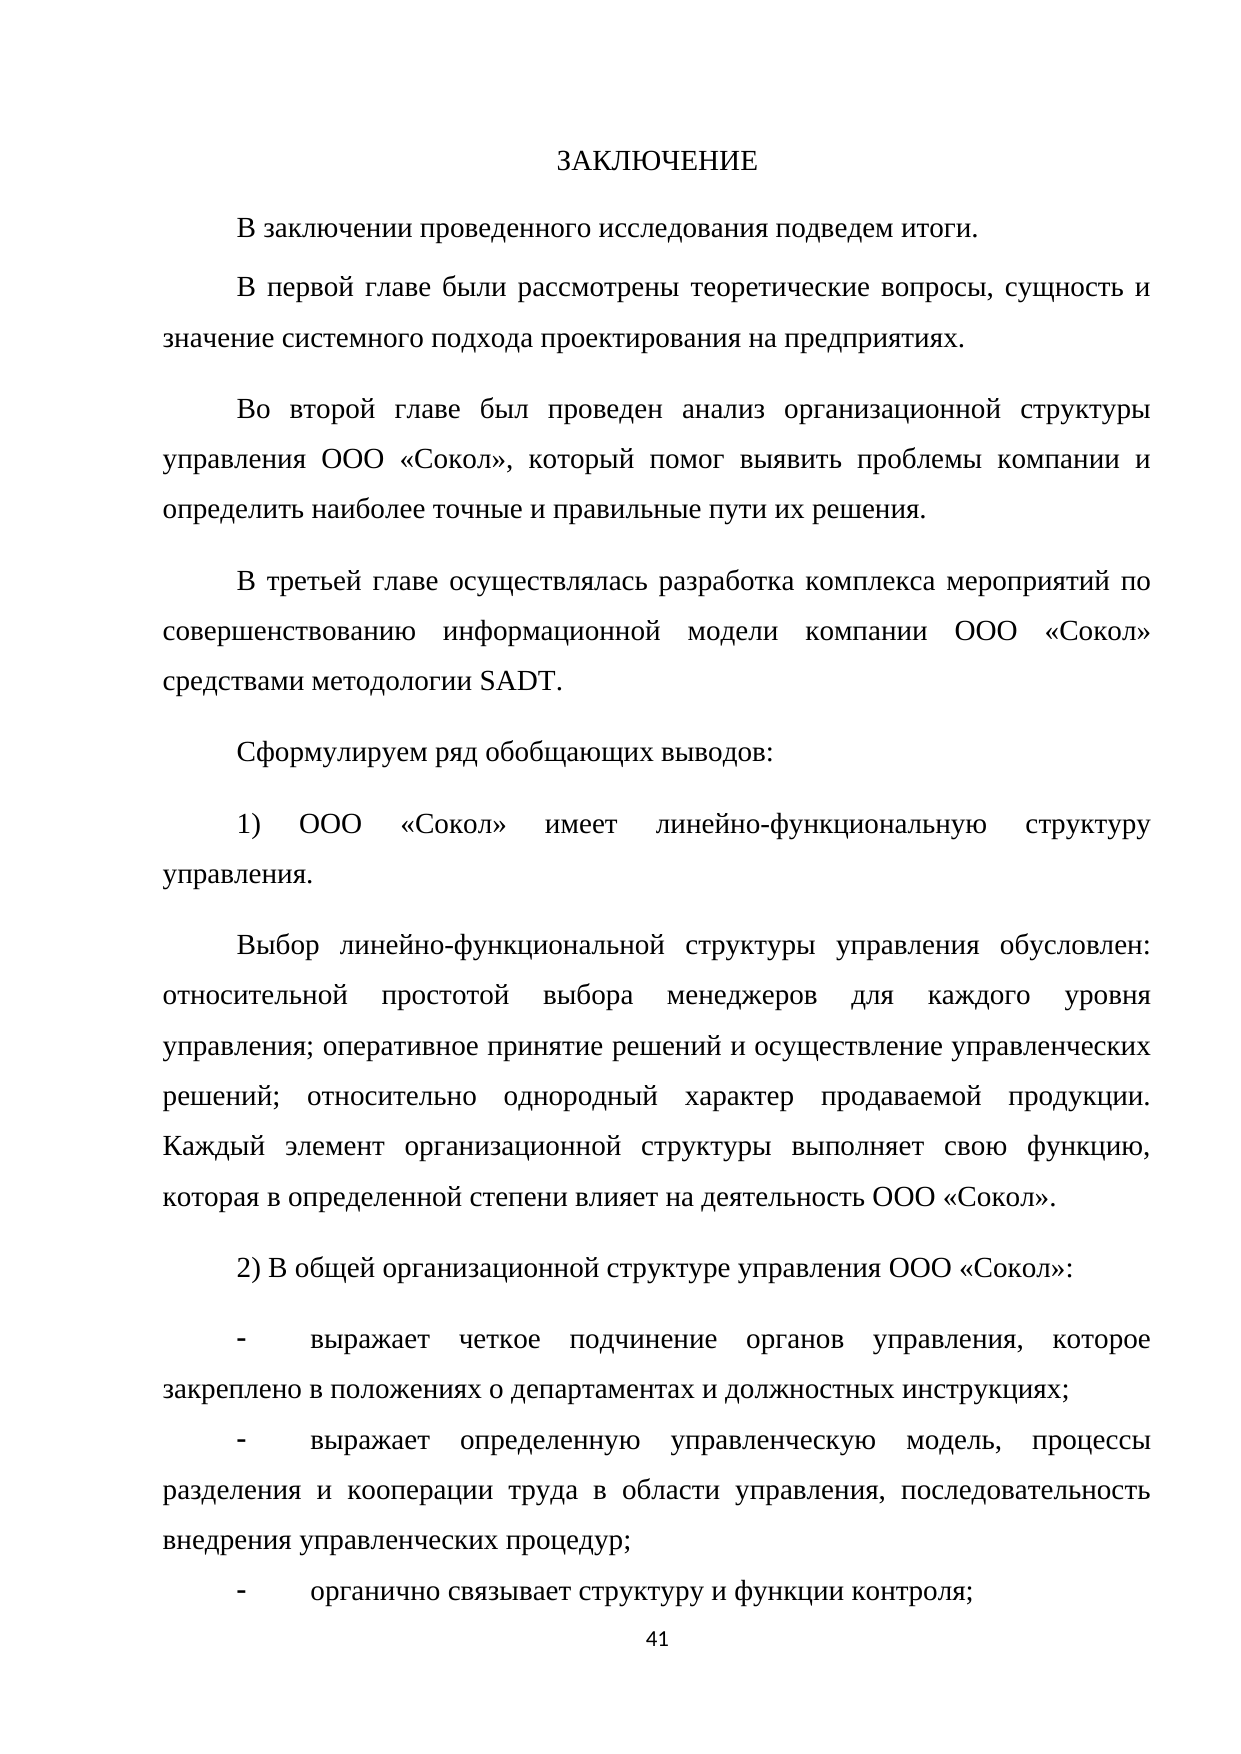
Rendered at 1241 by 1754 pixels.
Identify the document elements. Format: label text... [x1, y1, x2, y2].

text Во второй главе был проведен анализ организационной структуры управления ООО «Сокол», который помог выявить проблемы компании и определить наиболее точные и правильные пути их решения. [162, 391, 1152, 525]
text 2) В общей организационной структуре управления ООО «Сокол»: [162, 1250, 1152, 1283]
text Сформулируем ряд обобщающих выводов: [162, 734, 1152, 768]
text Выбор линейно-функциональной структуры управления обусловлен: относительной простотой выбора менеджеров для каждого уровня управления; оперативное принятие решений и осуществление управленческих решений; относительно однородный характер продаваемой продукции. Каждый элемент организационной структуры выполняет свою функцию, которая в определенной степени влияет на деятельность ООО «Сокол». [162, 927, 1152, 1212]
list выражает четкое подчинение органов управления, которое закреплено в положениях о департаментах и должностных инструкциях; [162, 1321, 1152, 1405]
list выражает определенную управленческую модель, процессы разделения и кооперации труда в области управления, последовательность внедрения управленческих процедур; [162, 1422, 1152, 1556]
list органично связывает структуру и функции контроля; [162, 1573, 1152, 1606]
text 1) ООО «Сокол» имеет линейно-функциональную структуру управления. [162, 806, 1152, 889]
text В заключении проведенного исследования подведем итоги. [162, 210, 1152, 244]
subtitle ЗАКЛЮЧЕНИЕ [162, 143, 1152, 177]
text В первой главе были рассмотрены теоретические вопросы, сущность и значение системного подхода проектирования на предприятиях. [162, 269, 1152, 353]
text В третьей главе осуществлялась разработка комплекса мероприятий по совершенствованию информационной модели компании ООО «Сокол» средствами методологии SADT. [162, 563, 1152, 697]
